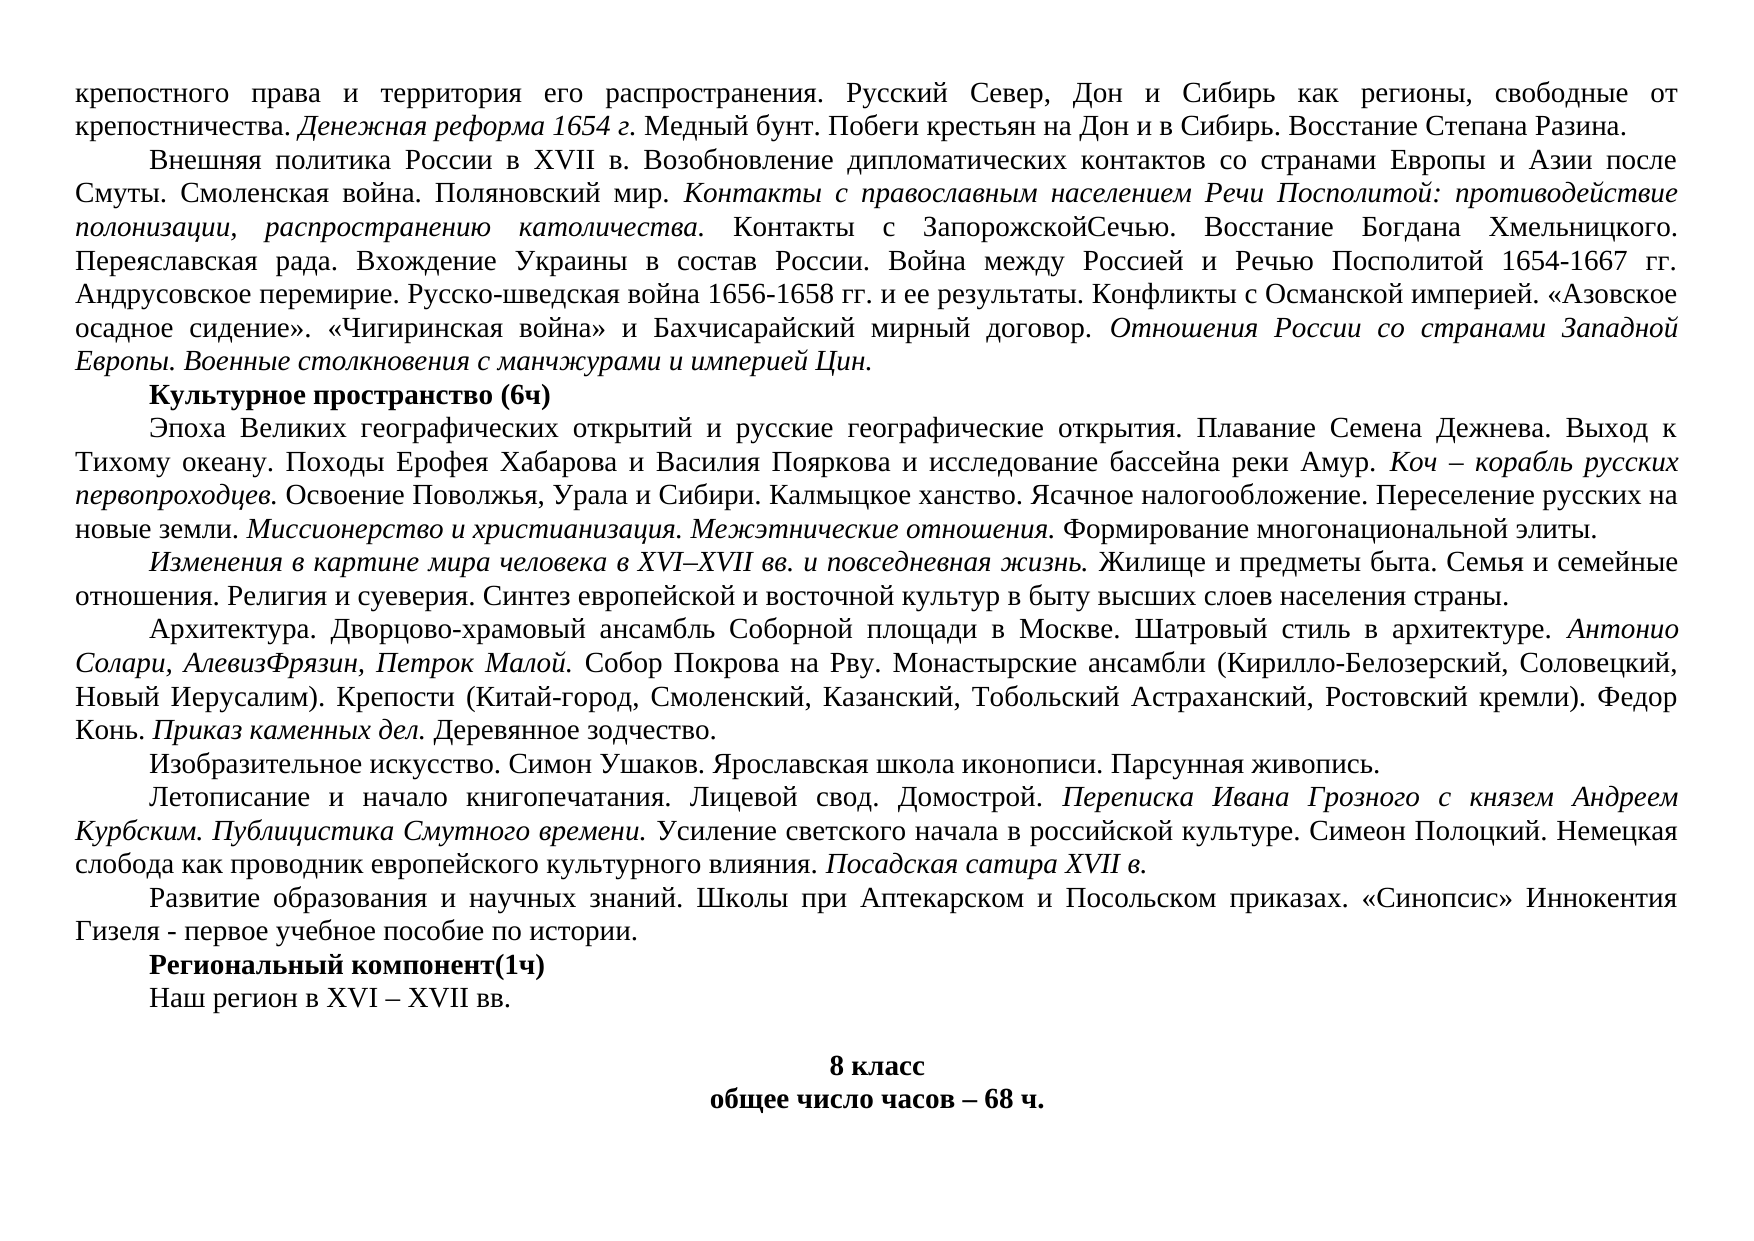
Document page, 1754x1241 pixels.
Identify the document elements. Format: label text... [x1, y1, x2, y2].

text 8 класс [75, 1048, 1679, 1081]
text Изменения в картине мира человека в XVI–XVII вв. и повседневная жизнь. Жилище и предметы быта. Семья и семейные отношения. Религия и суеверия. Синтез европейской и восточной культур в быту высших слоев населения страны. [75, 544, 1679, 612]
text Наш регион в XVI – XVII вв. [75, 981, 1679, 1014]
text Изобразительное искусство. Симон Ушаков. Ярославская школа иконописи. Парсунная живопись. [75, 746, 1679, 779]
text Внешняя политика России в XVII в. Возобновление дипломатических контактов со странами Европы и Азии после Смуты. Смоленская война. Поляновский мир. Контакты с православным населением Речи Посполитой: противодействие полонизации, распространению католичества. Контакты с ЗапорожскойСечью. Восстание Богдана Хмельницкого. Переяславская рада. Вхождение Украины в состав России. Война между Россией и Речью Посполитой 1654-1667 гг. Андрусовское перемирие. Русско-шведская война 1656-1658 гг. и ее результаты. Конфликты с Османской империей. «Азовское осадное сидение». «Чигиринская война» и Бахчисарайский мирный договор. Отношения России со странами Западной Европы. Военные столкновения с манчжурами и империей Цин. [75, 142, 1679, 377]
text общее число часов – 68 ч. [75, 1081, 1679, 1115]
text Летописание и начало книгопечатания. Лицевой свод. Домострой. Переписка Ивана Грозного с князем Андреем Курбским. Публицистика Смутного времени. Усиление светского начала в российской культуре. Симеон Полоцкий. Немецкая слобода как проводник европейского культурного влияния. Посадская сатира XVII в. [75, 779, 1679, 880]
text Культурное пространство (6ч) [75, 377, 1679, 410]
text Эпоха Великих географических открытий и русские географические открытия. Плавание Семена Дежнева. Выход к Тихому океану. Походы Ерофея Хабарова и Василия Пояркова и исследование бассейна реки Амур. Коч – корабль русских первопроходцев. Освоение Поволжья, Урала и Сибири. Калмыцкое ханство. Ясачное налогообложение. Переселение русских на новые земли. Миссионерство и христианизация. Межэтнические отношения. Формирование многонациональной элиты. [75, 410, 1679, 544]
text Архитектура. Дворцово-храмовый ансамбль Соборной площади в Москве. Шатровый стиль в архитектуре. Антонио Солари, АлевизФрязин, Петрок Малой. Собор Покрова на Рву. Монастырские ансамбли (Кирилло-Белозерский, Соловецкий, Новый Иерусалим). Крепости (Китай-город, Смоленский, Казанский, Тобольский Астраханский, Ростовский кремли). Федор Конь. Приказ каменных дел. Деревянное зодчество. [75, 612, 1679, 746]
text Развитие образования и научных знаний. Школы при Аптекарском и Посольском приказах. «Синопсис» Иннокентия Гизеля - первое учебное пособие по истории. [75, 880, 1679, 947]
text Региональный компонент(1ч) [75, 947, 1679, 981]
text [75, 75, 1679, 142]
